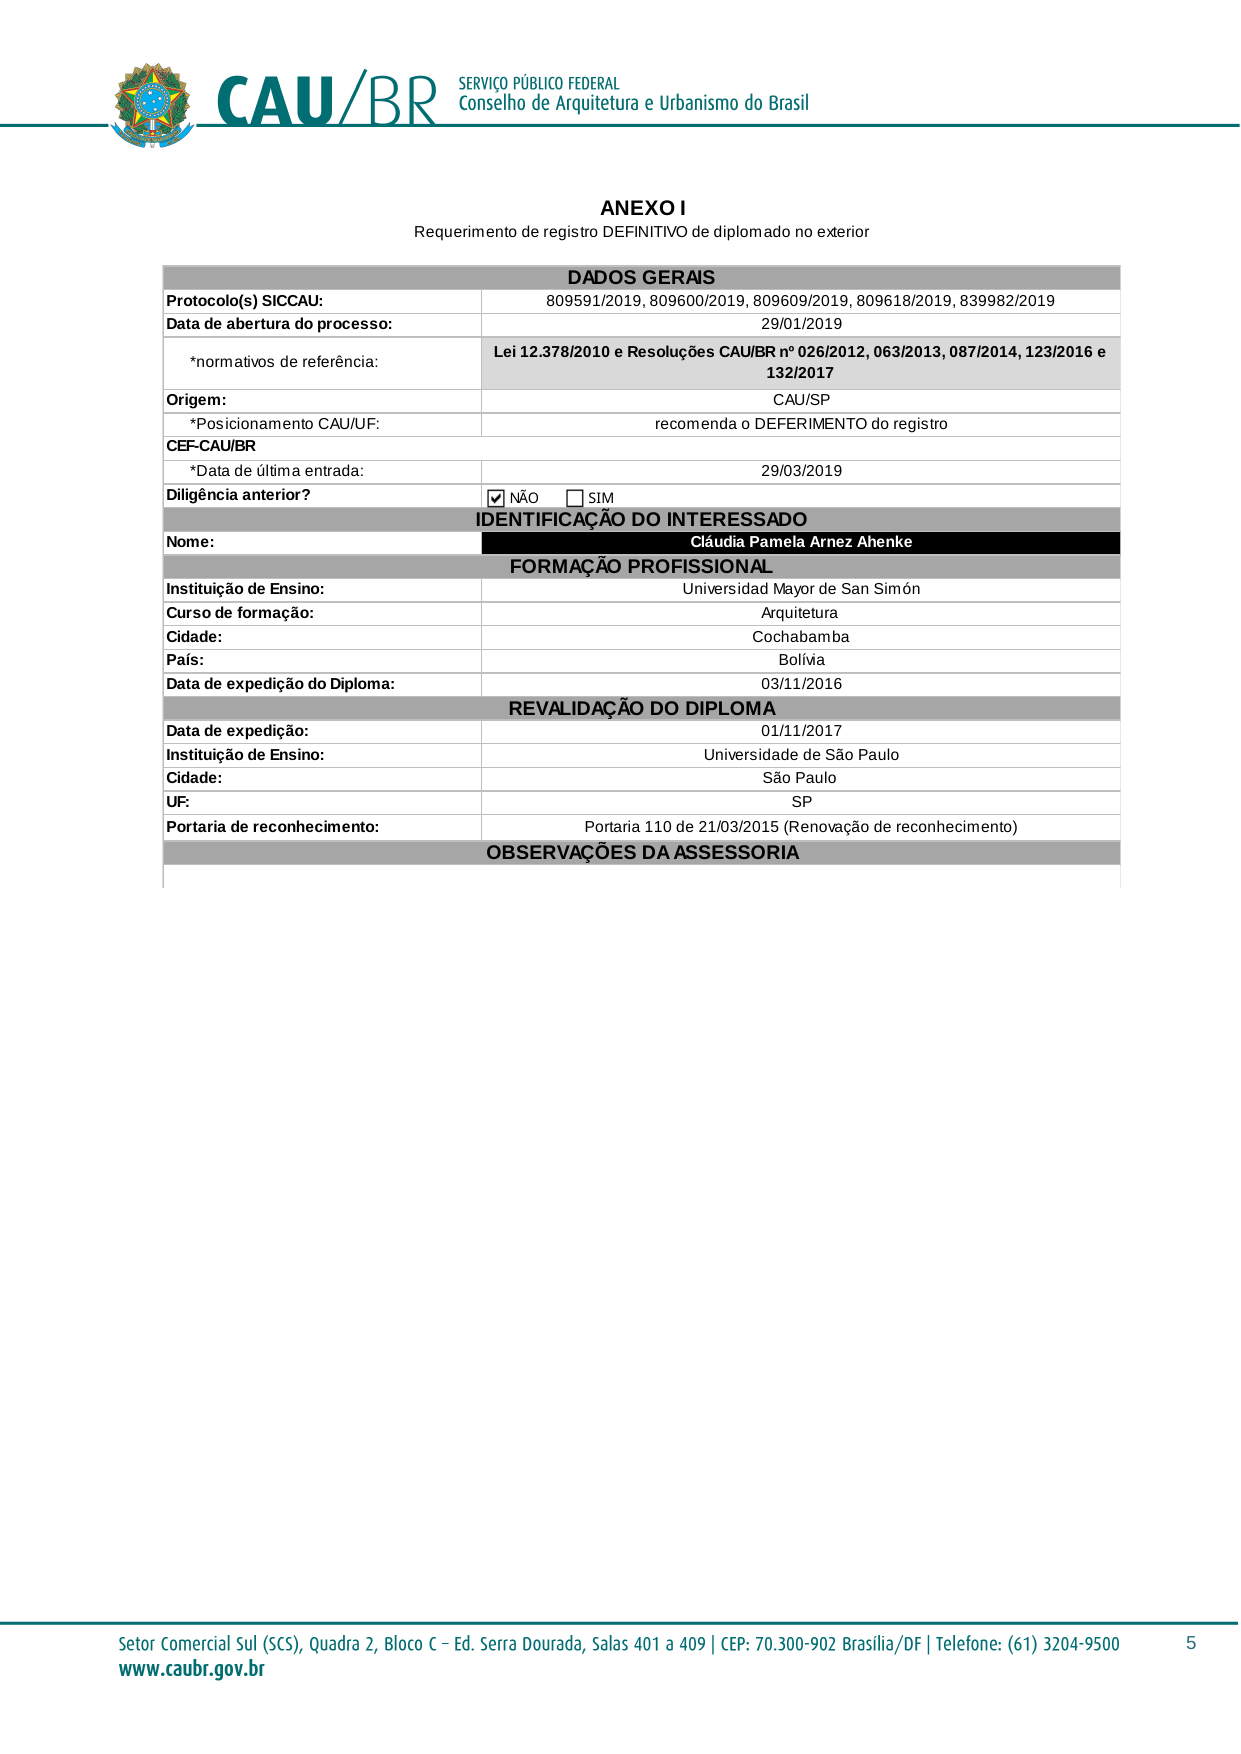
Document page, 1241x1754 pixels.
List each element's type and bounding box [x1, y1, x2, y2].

picture [0, 0, 1240, 176]
picture [0, 1579, 1238, 1754]
